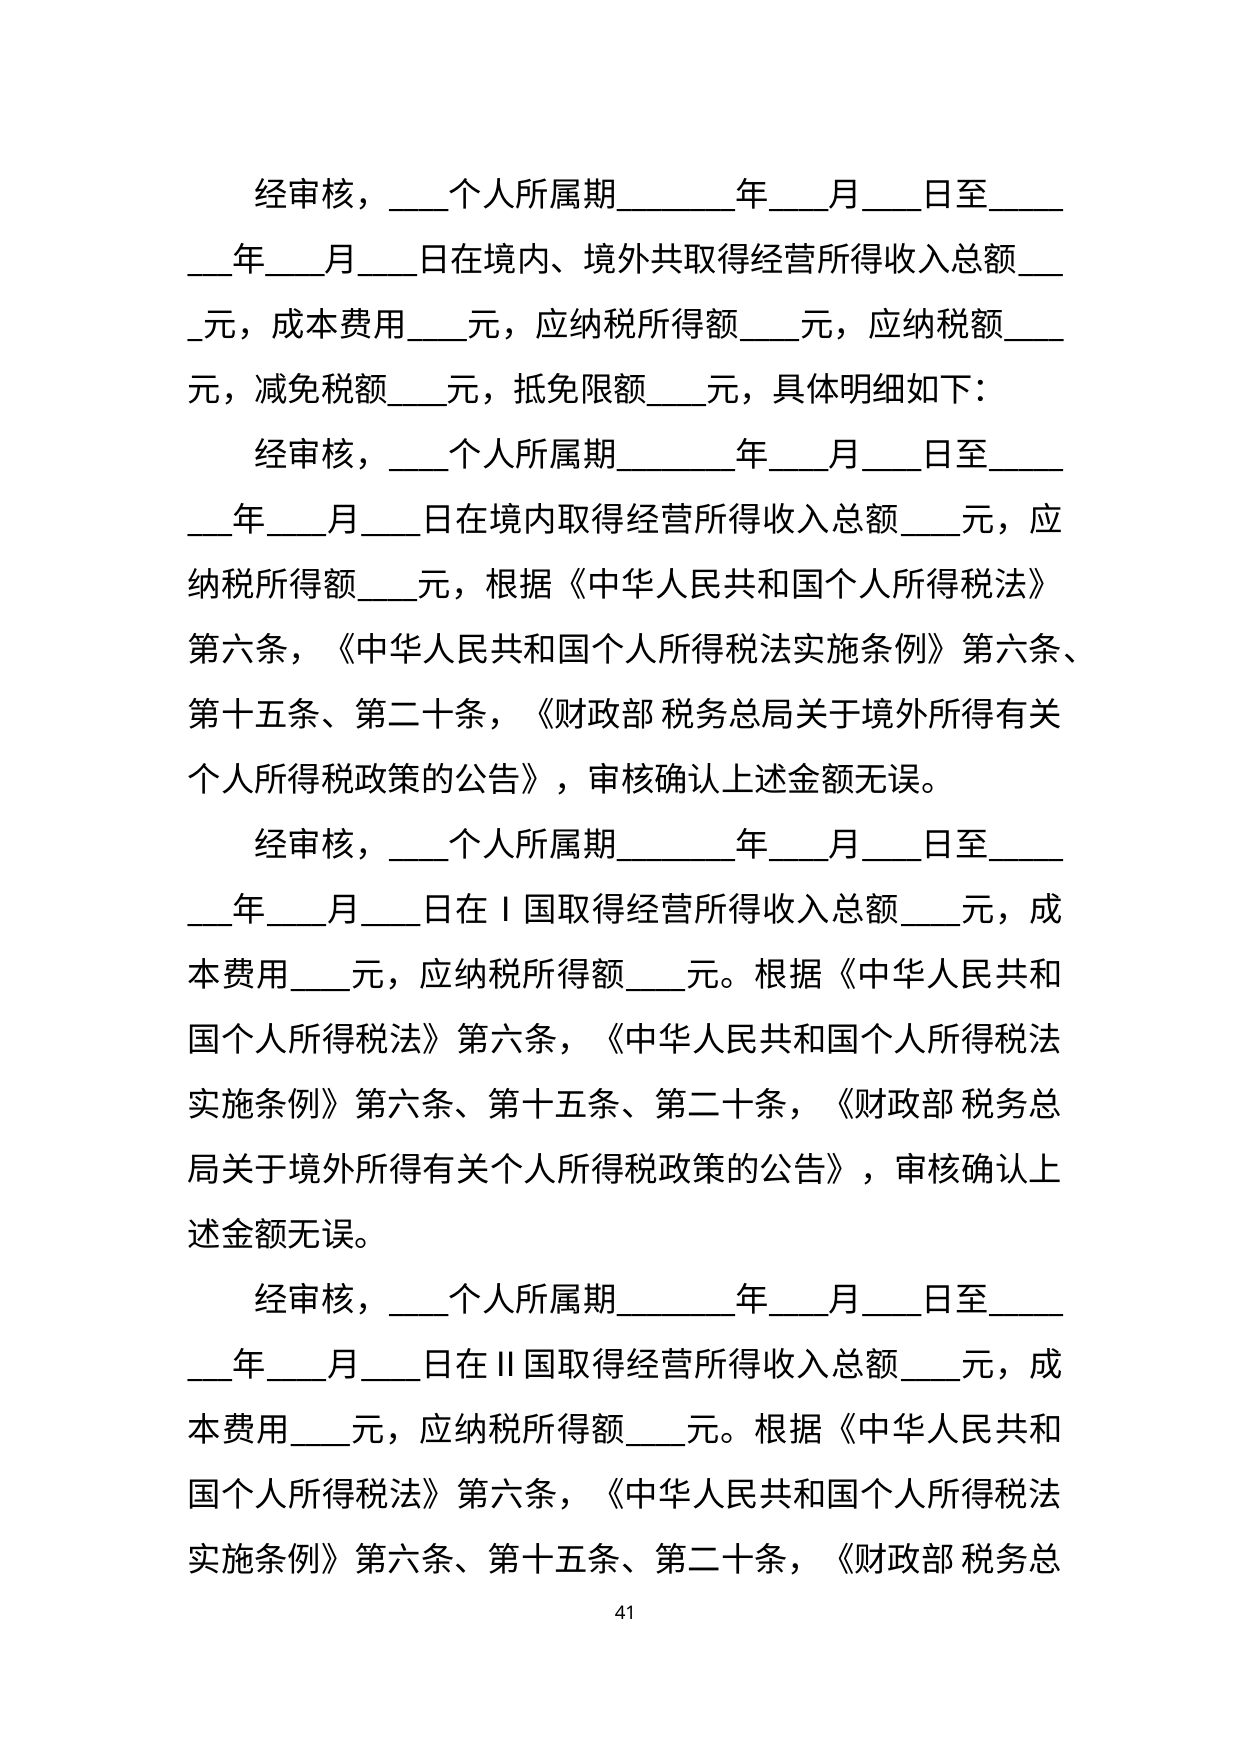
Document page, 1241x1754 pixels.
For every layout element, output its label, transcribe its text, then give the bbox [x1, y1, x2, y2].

text 经审核，____个人所属期________年____月____日至________年____月____日在境内取得经营所得收入总额____元，应纳税所得额____元，根据《中华人民共和国个人所得税法》第六条，《中华人民共和国个人所得税法实施条例》第六条、第十五条、第二十条，《财政部 税务总局关于境外所得有关个人所得税政策的公告》，审核确认上述金额无误。 [187, 420, 1063, 810]
text 经审核，____个人所属期________年____月____日至________年____月____日在境内、境外共取得经营所得收入总额____元，成本费用____元，应纳税所得额____元，应纳税额____元，减免税额____元，抵免限额____元，具体明细如下： [187, 160, 1063, 420]
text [187, 1265, 1063, 1590]
text 经审核，____个人所属期________年____月____日至________年____月____日在Ⅰ国取得经营所得收入总额____元，成本费用____元，应纳税所得额____元。根据《中华人民共和国个人所得税法》第六条，《中华人民共和国个人所得税法实施条例》第六条、第十五条、第二十条，《财政部 税务总局关于境外所得有关个人所得税政策的公告》，审核确认上述金额无误。 [187, 810, 1063, 1265]
